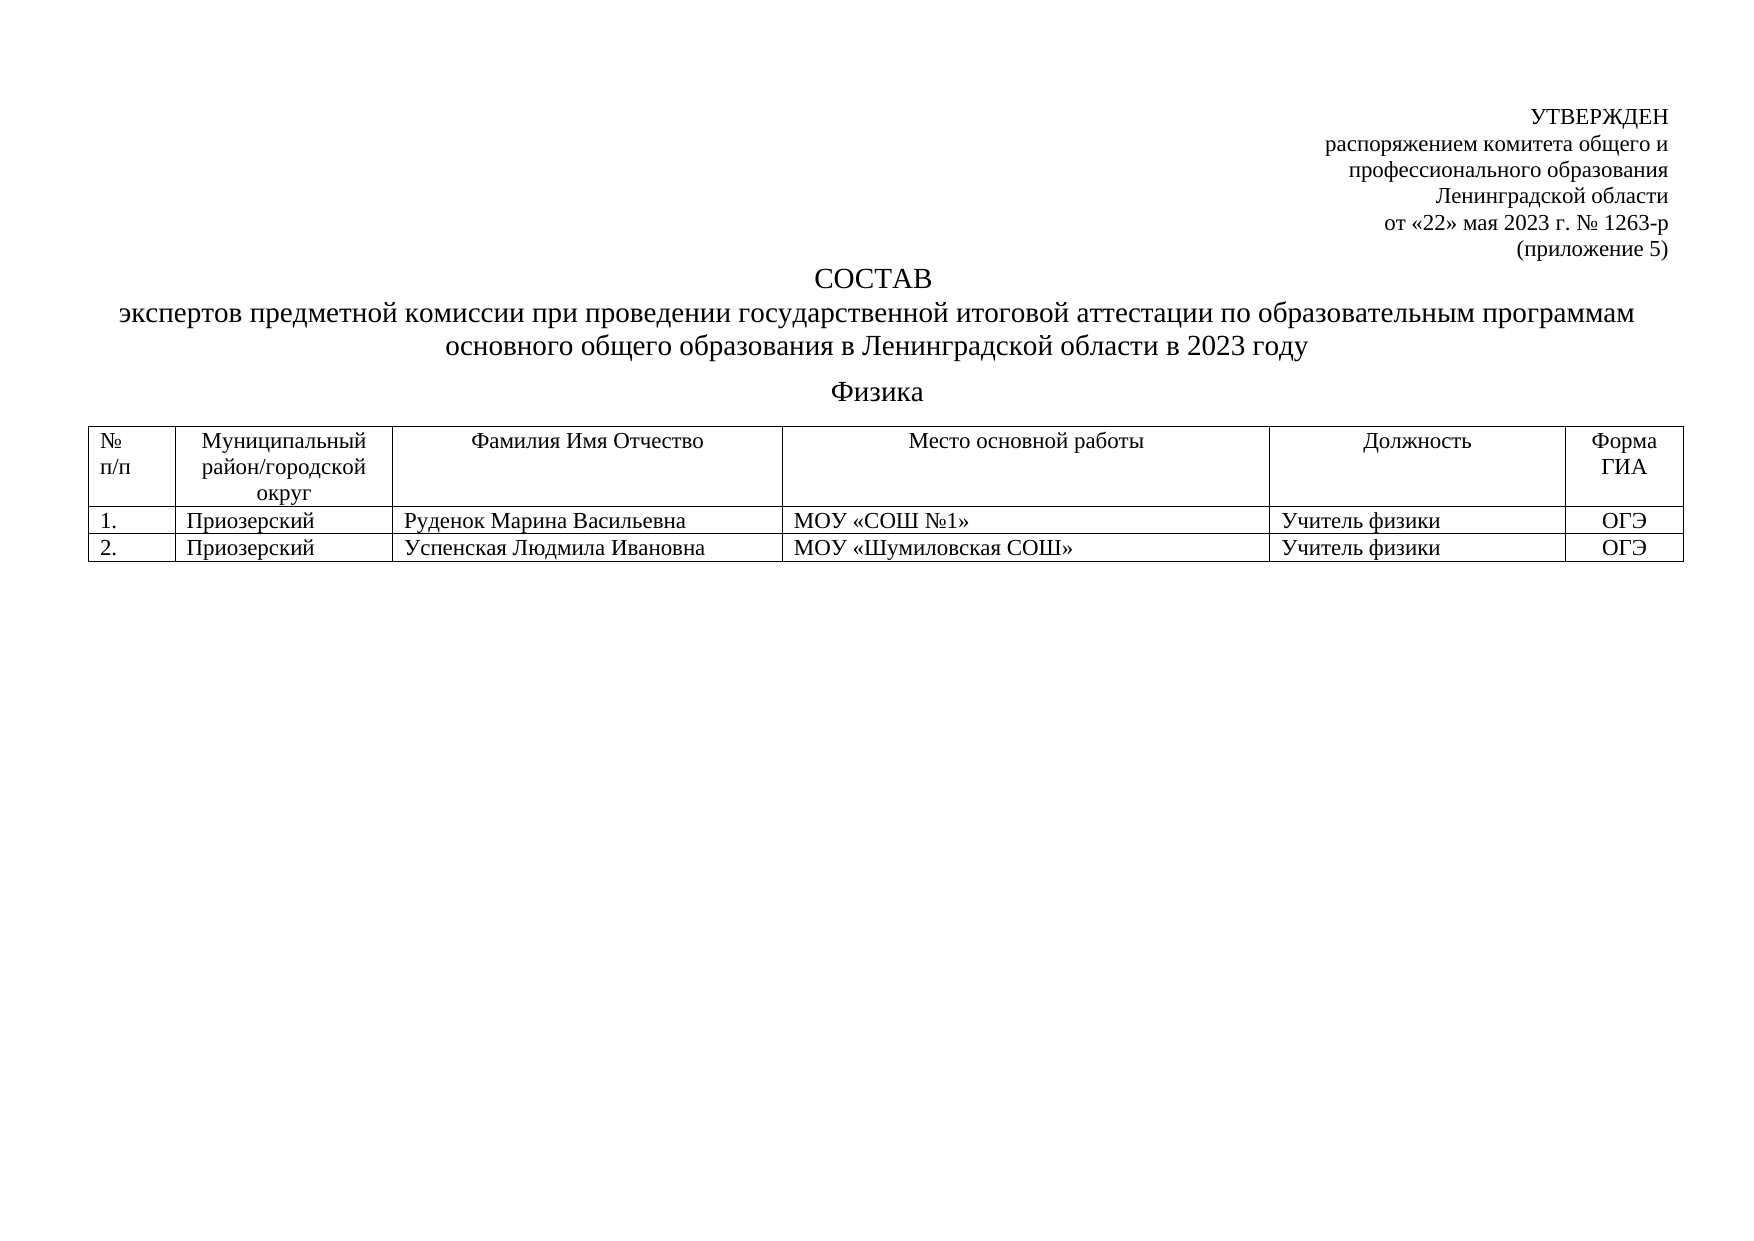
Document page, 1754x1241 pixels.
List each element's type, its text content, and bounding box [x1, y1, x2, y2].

table_cell МОУ «Шумиловская СОШ» [783, 534, 1269, 561]
table_header Фамилия Имя Отчество [393, 427, 782, 506]
table_header № п/п [89, 427, 175, 506]
table_cell МОУ «СОШ №1» [783, 507, 1269, 533]
table_cell Учитель физики [1270, 507, 1565, 533]
text от «22» мая 2023 г. № 1263-р [118, 209, 1668, 235]
table_cell [89, 507, 175, 533]
text УТВЕРЖДЕН [170, 103, 1668, 130]
table_cell [89, 534, 175, 561]
text Физика [118, 374, 1636, 408]
text Состав экспертов предметной комиссии при проведении государственной итоговой аттестации по образовательным программам основного общего образования в Ленинградской области в 2023 году [118, 261, 1636, 362]
table_cell Успенская Людмила Ивановна [393, 534, 782, 561]
table_cell Приозерский [176, 507, 392, 533]
text (приложение 5) [643, 235, 1668, 261]
table_header Муниципальный район/городской округ [176, 427, 392, 506]
table_cell ОГЭ [1566, 534, 1683, 561]
table_cell Руденок Марина Васильевна [393, 507, 782, 533]
text распоряжением комитета общего и [170, 130, 1668, 156]
table_cell Приозерский [176, 534, 392, 561]
text профессионального образования [170, 156, 1668, 182]
table_header Форма ГИА [1566, 427, 1683, 506]
table_header Должность [1270, 427, 1565, 506]
table_header Место основной работы [783, 427, 1269, 506]
text Ленинградской области [170, 182, 1668, 209]
table_cell Учитель физики [1270, 534, 1565, 561]
table_cell ОГЭ [1566, 507, 1683, 533]
